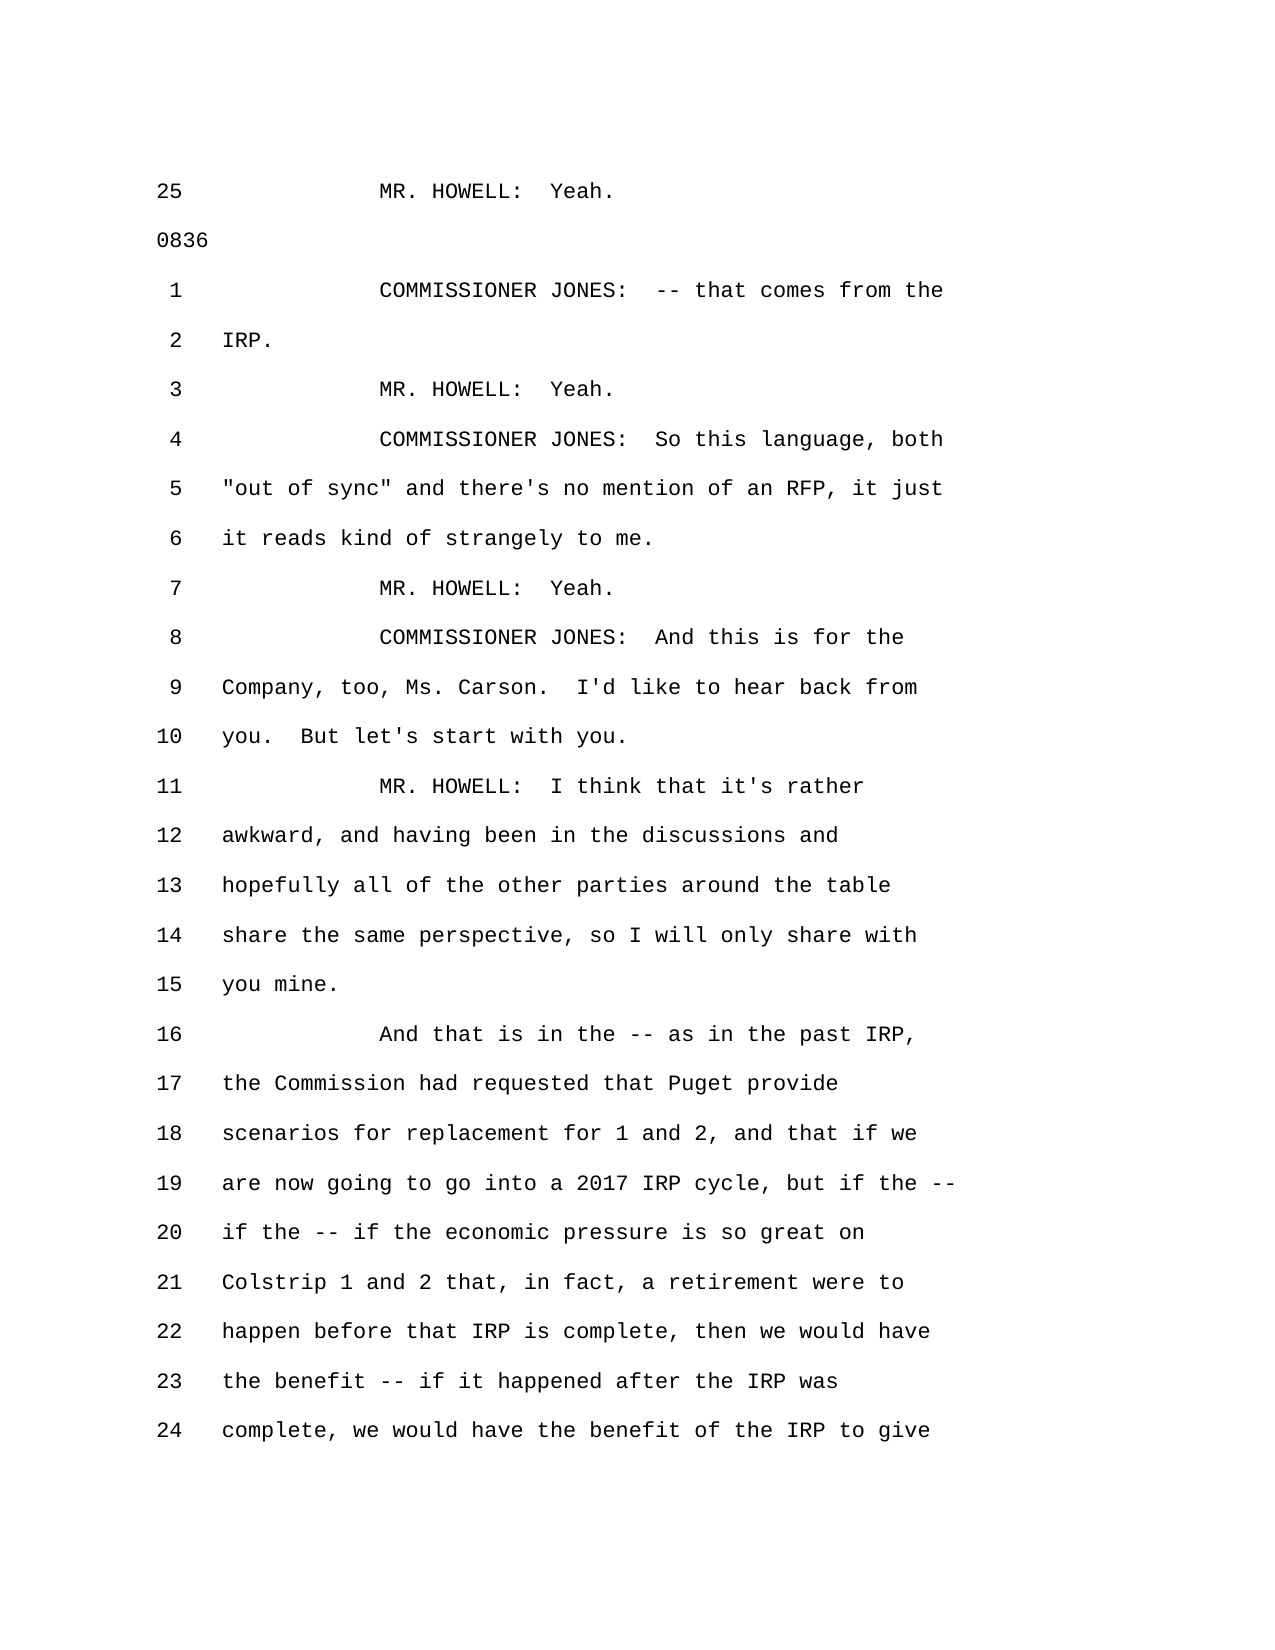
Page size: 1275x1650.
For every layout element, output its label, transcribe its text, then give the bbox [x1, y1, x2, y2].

text 24 complete, we would have the benefit of the IRP to give [156, 1419, 1119, 1444]
text 15 you mine. [156, 973, 1119, 998]
text 10 you. But let's start with you. [156, 725, 1119, 750]
text 11 MR. HOWELL: I think that it's rather [156, 775, 1119, 800]
text 1 COMMISSIONER JONES: -- that comes from the [156, 279, 1119, 304]
text 2 IRP. [156, 329, 1119, 353]
text 20 if the -- if the economic pressure is so great on [156, 1221, 1119, 1246]
text 6 it reads kind of strangely to me. [156, 527, 1119, 552]
text 3 MR. HOWELL: Yeah. [156, 378, 1119, 403]
text 19 are now going to go into a 2017 IRP cycle, but if the -- [156, 1172, 1119, 1196]
text 13 hopefully all of the other parties around the table [156, 874, 1119, 899]
text 5 "out of sync" and there's no mention of an RFP, it just [156, 477, 1119, 502]
text 17 the Commission had requested that Puget provide [156, 1072, 1119, 1097]
text 21 Colstrip 1 and 2 that, in fact, a retirement were to [156, 1271, 1119, 1296]
text 9 Company, too, Ms. Carson. I'd like to hear back from [156, 676, 1119, 701]
text 14 share the same perspective, so I will only share with [156, 924, 1119, 948]
text 8 COMMISSIONER JONES: And this is for the [156, 626, 1119, 651]
text 4 COMMISSIONER JONES: So this language, both [156, 428, 1119, 453]
text 16 And that is in the -- as in the past IRP, [156, 1023, 1119, 1048]
text 12 awkward, and having been in the discussions and [156, 824, 1119, 849]
text 25 MR. HOWELL: Yeah. [156, 180, 1119, 205]
text 22 happen before that IRP is complete, then we would have [156, 1320, 1119, 1345]
text 18 scenarios for replacement for 1 and 2, and that if we [156, 1122, 1119, 1147]
text 7 MR. HOWELL: Yeah. [156, 577, 1119, 601]
text 23 the benefit -- if it happened after the IRP was [156, 1370, 1119, 1395]
text 0836 [156, 229, 1119, 254]
